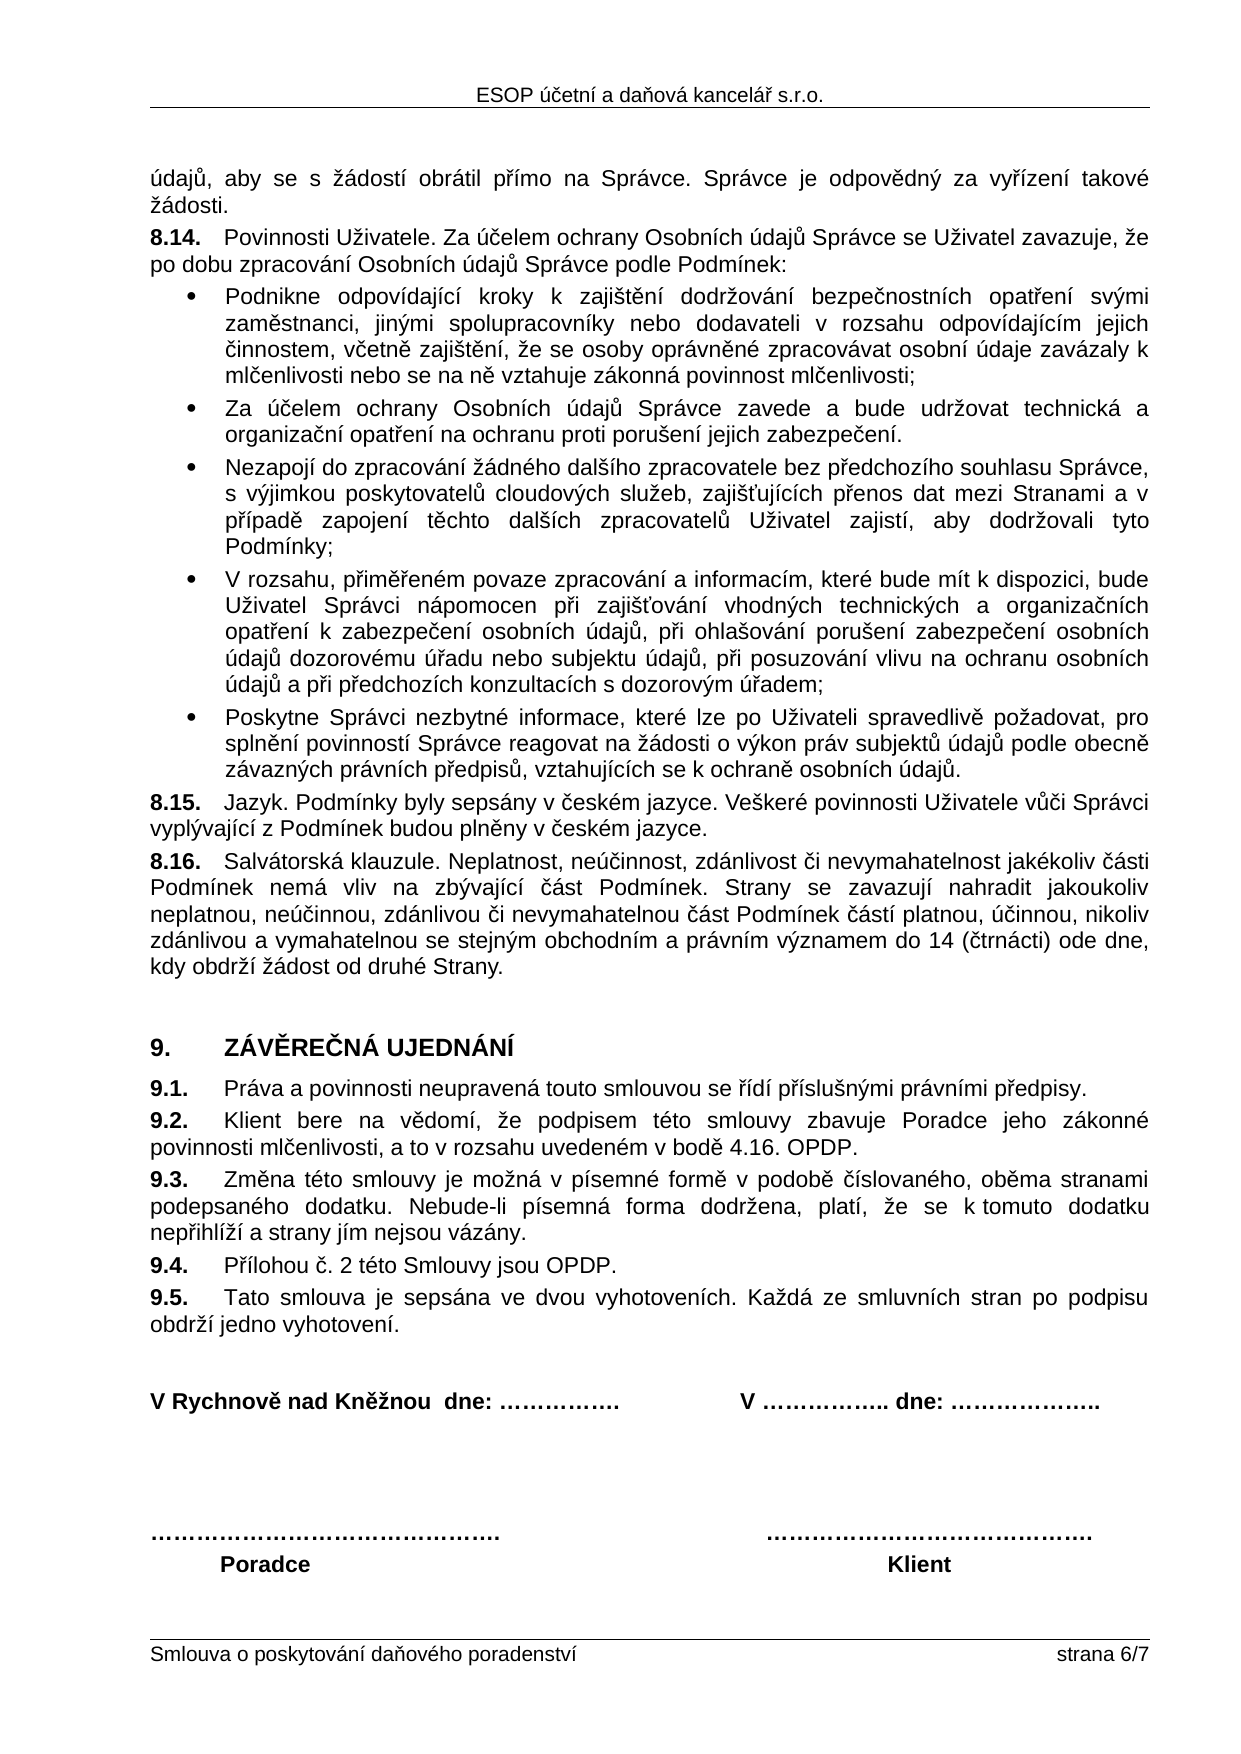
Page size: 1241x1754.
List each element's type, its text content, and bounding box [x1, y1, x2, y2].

list ………………………………………. ……………………………………. [150, 1519, 1150, 1545]
text 8.16. Salvátorská klauzule. Neplatnost, neúčinnost, zdánlivost či nevymahatelnost jakékoliv části Podmínek nemá vliv na zbývající část Podmínek. Strany se zavazují nahradit jakoukoliv neplatnou, neúčinnou, zdánlivou či nevymahatelnou část Podmínek částí platnou, účinnou, nikoliv zdánlivou a vymahatelnou se stejným obchodním a právním významem do 14 (čtrnácti) ode dne, kdy obdrží žádost od druhé Strany. [150, 848, 1150, 980]
list V Rychnově nad Kněžnou dne: ……………. V …………….. dne: ……………….. [150, 1388, 1150, 1414]
list Poskytne Správci nezbytné informace, které lze po Uživateli spravedlivě požadovat, pro splnění povinností Správce reagovat na žádosti o výkon práv subjektů údajů podle obecně závazných právních předpisů, vztahujících se k ochraně osobních údajů. [187, 704, 1150, 783]
list Za účelem ochrany Osobních údajů Správce zavede a bude udržovat technická a organizační opatření na ochranu proti porušení jejich zabezpečení. [187, 395, 1150, 448]
list 9.5. Tato smlouva je sepsána ve dvou vyhotoveních. Každá ze smluvních stran po podpisu obdrží jedno vyhotovení. [150, 1284, 1150, 1337]
subtitle 9. ZÁVĚREČNÁ UJEDNÁNÍ [150, 1033, 1150, 1062]
list 9.4. Přílohou č. 2 této Smlouvy jsou OPDP. [150, 1252, 1150, 1278]
text 8.14. Povinnosti Uživatele. Za účelem ochrany Osobních údajů Správce se Uživatel zavazuje, že po dobu zpracování Osobních údajů Správce podle Podmínek: [150, 224, 1150, 277]
text 8.15. Jazyk. Podmínky byly sepsány v českém jazyce. Veškeré povinnosti Uživatele vůči Správci vyplývající z Podmínek budou plněny v českém jazyce. [150, 789, 1150, 842]
list Poradce Klient [150, 1551, 1150, 1578]
list 9.1. Práva a povinnosti neupravená touto smlouvou se řídí příslušnými právními předpisy. [150, 1075, 1150, 1101]
list 9.3. Změna této smlouvy je možná v písemné formě v podobě číslovaného, oběma stranami podepsaného dodatku. Nebude-li písemná forma dodržena, platí, že se k tomuto dodatku nepřihlíží a strany jím nejsou vázány. [150, 1166, 1150, 1245]
list Nezapojí do zpracování žádného dalšího zpracovatele bez předchozího souhlasu Správce, s výjimkou poskytovatelů cloudových služeb, zajišťujících přenos dat mezi Stranami a v případě zapojení těchto dalších zpracovatelů Uživatel zajistí, aby dodržovali tyto Podmínky; [187, 454, 1150, 559]
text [150, 165, 1150, 218]
list V rozsahu, přiměřeném povaze zpracování a informacím, které bude mít k dispozici, bude Uživatel Správci nápomocen při zajišťování vhodných technických a organizačních opatření k zabezpečení osobních údajů, při ohlašování porušení zabezpečení osobních údajů dozorovému úřadu nebo subjektu údajů, při posuzování vlivu na ochranu osobních údajů a při předchozích konzultacích s dozorovým úřadem; [187, 566, 1150, 697]
list Podnikne odpovídající kroky k zajištění dodržování bezpečnostních opatření svými zaměstnanci, jinými spolupracovníky nebo dodavateli v rozsahu odpovídajícím jejich činnostem, včetně zajištění, že se osoby oprávněné zpracovávat osobní údaje zavázaly k mlčenlivosti nebo se na ně vztahuje zákonná povinnost mlčenlivosti; [187, 283, 1150, 389]
list 9.2. Klient bere na vědomí, že podpisem této smlouvy zbavuje Poradce jeho zákonné povinnosti mlčenlivosti, a to v rozsahu uvedeném v bodě 4.16. OPDP. [150, 1107, 1150, 1160]
